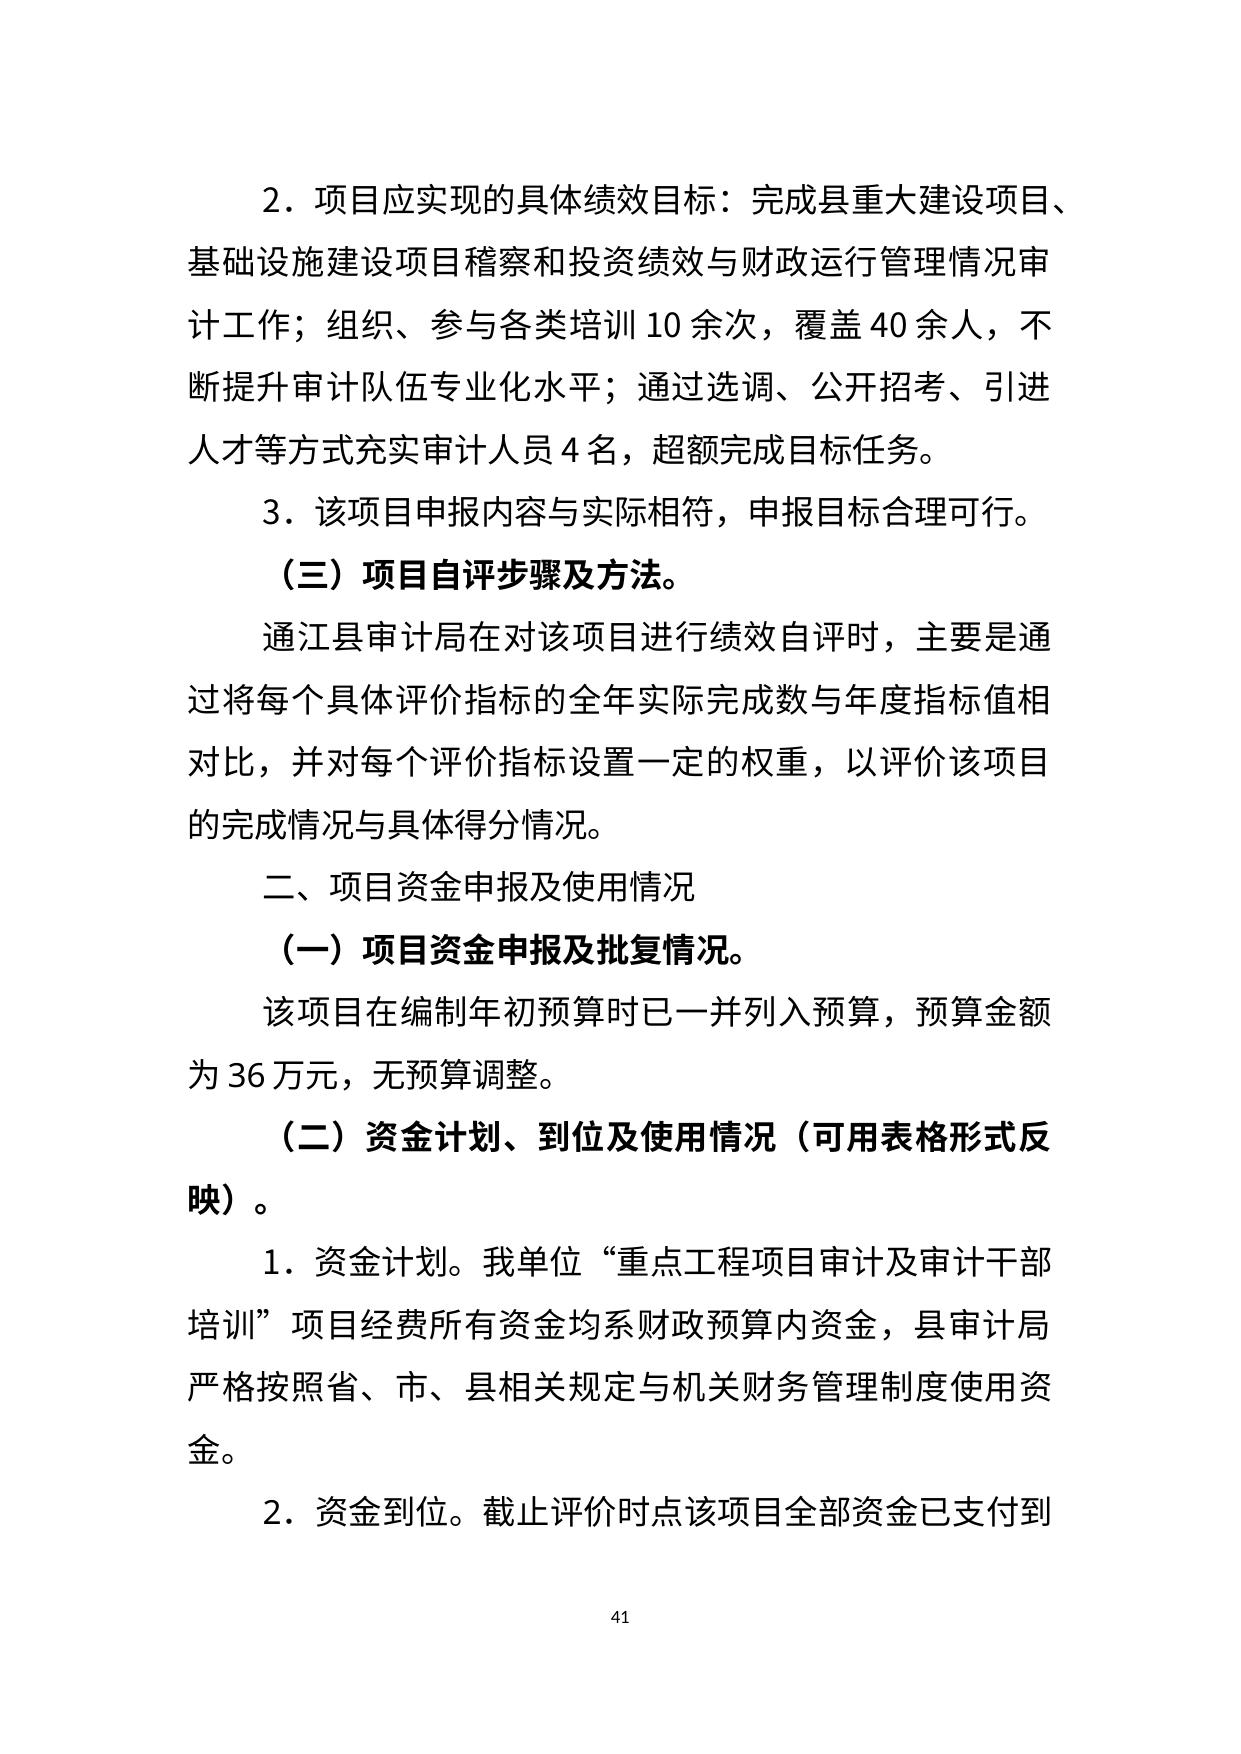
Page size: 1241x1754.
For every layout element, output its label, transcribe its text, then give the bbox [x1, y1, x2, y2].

text 该项目在编制年初预算时已一并列入预算，预算金额为36万元，无预算调整。 [187, 974, 1053, 1099]
text 通江县审计局在对该项目进行绩效自评时，主要是通过将每个具体评价指标的全年实际完成数与年度指标值相对比，并对每个评价指标设置一定的权重，以评价该项目的完成情况与具体得分情况。 [187, 599, 1053, 849]
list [187, 1474, 1053, 1537]
text 2．项目应实现的具体绩效目标：完成县重大建设项目、基础设施建设项目稽察和投资绩效与财政运行管理情况审计工作；组织、参与各类培训10余次，覆盖40余人，不断提升审计队伍专业化水平；通过选调、公开招考、引进人才等方式充实审计人员4名，超额完成目标任务。 [187, 162, 1053, 474]
text 二、项目资金申报及使用情况 [187, 849, 1053, 912]
text （三）项目自评步骤及方法。 [187, 537, 1053, 599]
text 1．资金计划。我单位“重点工程项目审计及审计干部培训”项目经费所有资金均系财政预算内资金，县审计局严格按照省、市、县相关规定与机关财务管理制度使用资金。 [187, 1224, 1053, 1474]
text （一）项目资金申报及批复情况。 [187, 912, 1053, 974]
text （二）资金计划、到位及使用情况（可用表格形式反映）。 [187, 1099, 1053, 1224]
text 3．该项目申报内容与实际相符，申报目标合理可行。 [187, 474, 1053, 537]
